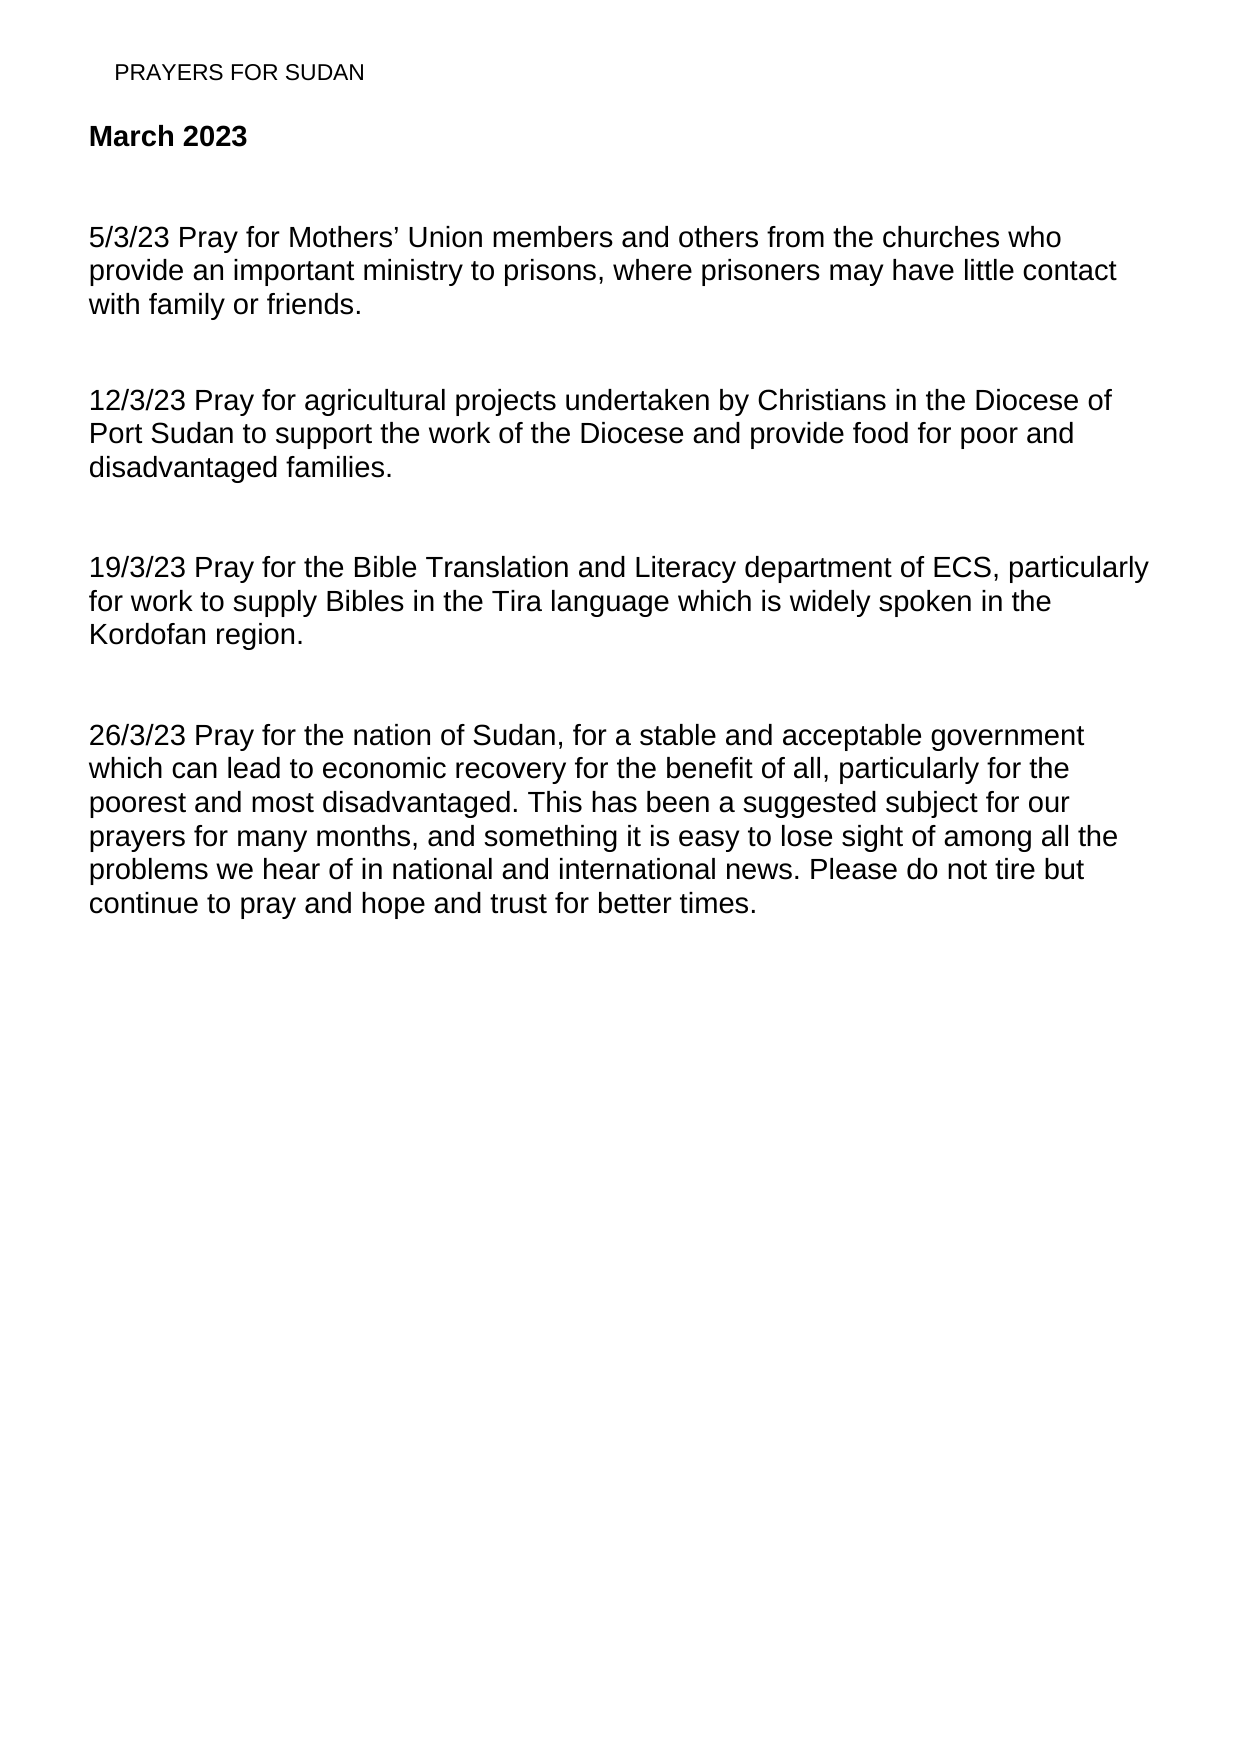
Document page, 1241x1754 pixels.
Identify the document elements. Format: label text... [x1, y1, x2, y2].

text March 2023 [89, 119, 1152, 152]
text PRAYERS FOR SUDAN [89, 59, 1152, 85]
text 19/3/23 Pray for the Bible Translation and Literacy department of ECS, particularly for work to supply Bibles in the Tira language which is widely spoken in the Kordofan region. [89, 550, 1152, 651]
text 5/3/23 Pray for Mothers’ Union members and others from the churches who provide an important ministry to prisons, where prisoners may have little contact with family or friends. [89, 219, 1152, 320]
text 12/3/23 Pray for agricultural projects undertaken by Christians in the Diocese of Port Sudan to support the work of the Diocese and provide food for poor and disadvantaged families. [89, 382, 1152, 483]
text 26/3/23 Pray for the nation of Sudan, for a stable and acceptable government which can lead to economic recovery for the benefit of all, particularly for the poorest and most disadvantaged. This has been a suggested subject for our prayers for many months, and something it is easy to lose sight of among all the problems we hear of in national and international news. Please do not tire but continue to pray and hope and trust for better times. [89, 718, 1152, 919]
